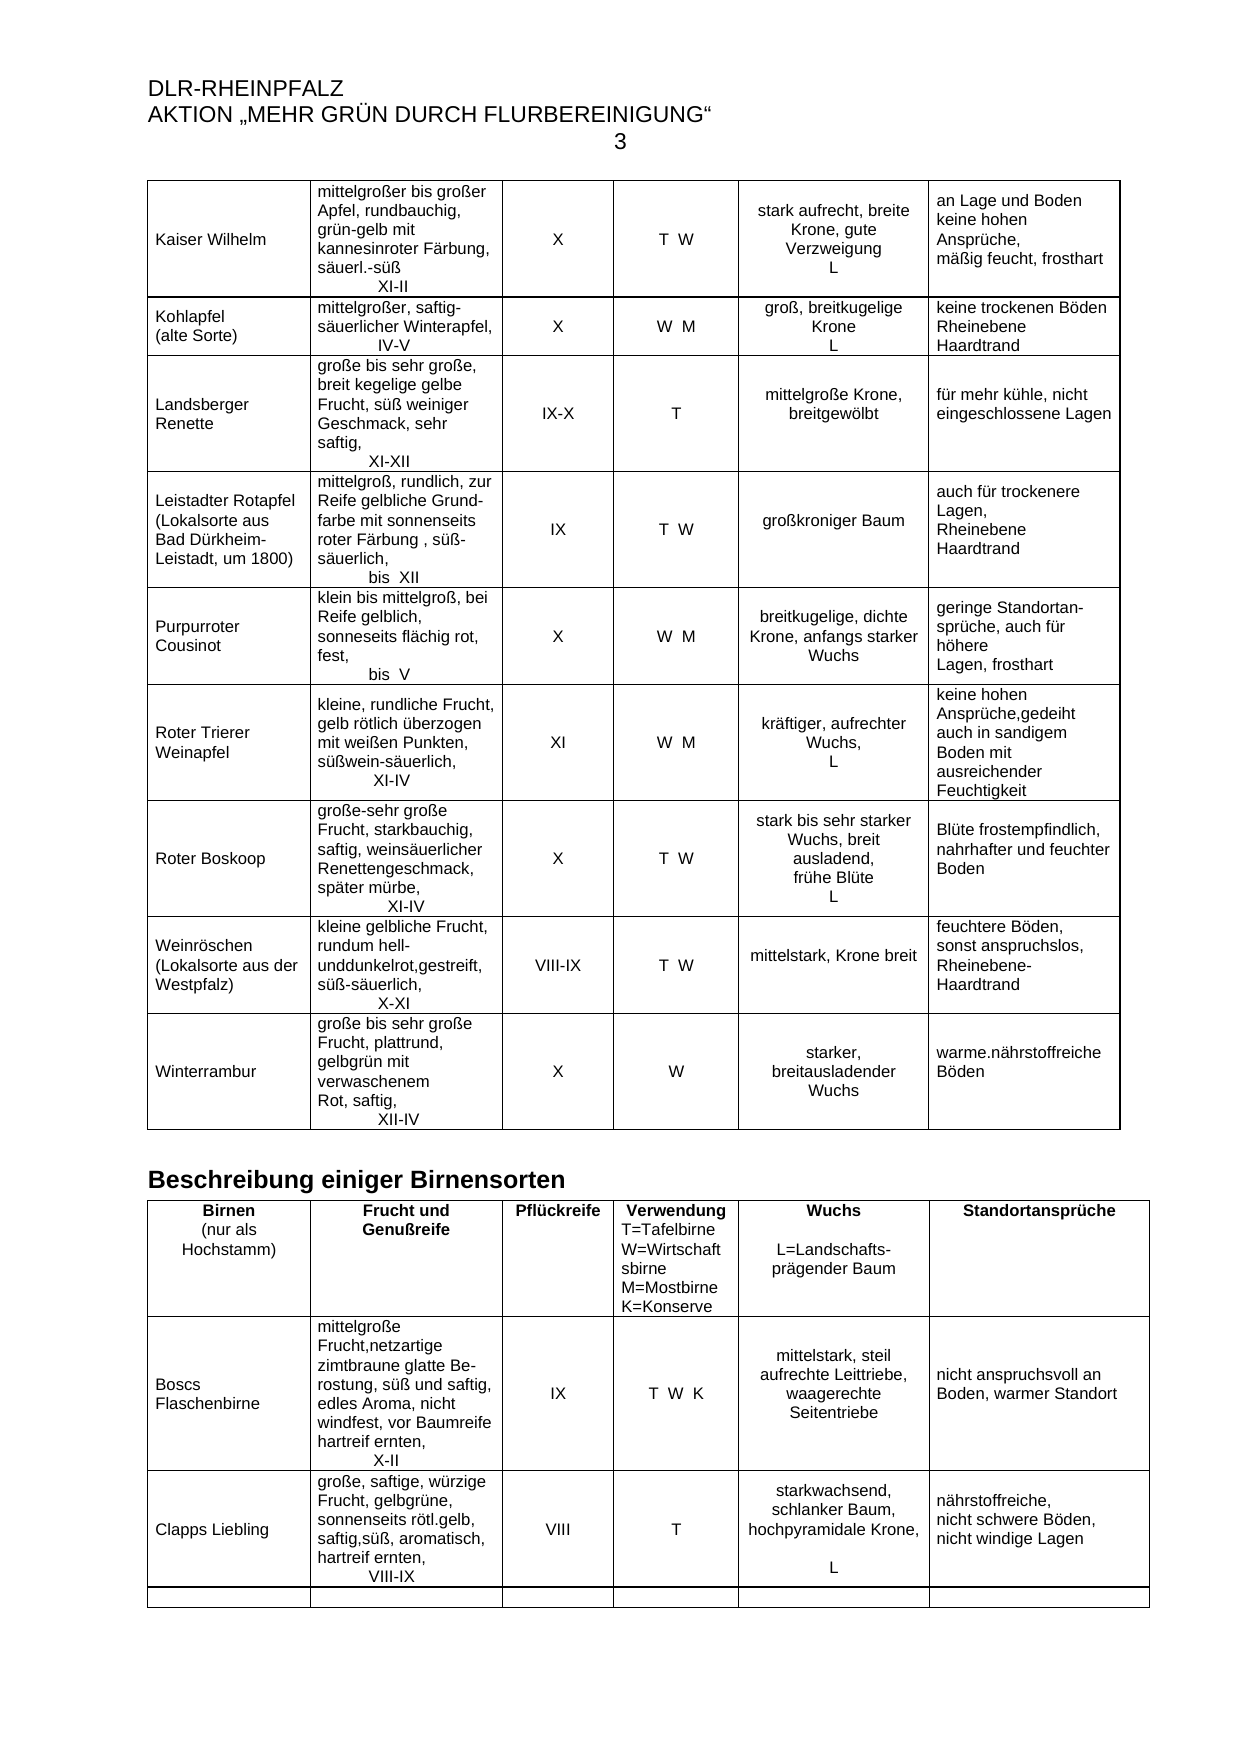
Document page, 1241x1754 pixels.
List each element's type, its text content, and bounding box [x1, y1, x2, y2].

table_cell Kaiser Wilhelm [148, 181, 310, 296]
table_cell mittelgroß, rundlich, zur Reife gelbliche Grund- farbe mit sonnenseits roter Färbung , süß-säuerlich, bis XII [311, 472, 502, 587]
table_cell IX [503, 472, 613, 587]
table_cell VIII [503, 1471, 613, 1586]
table_cell warme.nährstoffreiche Böden [929, 1014, 1119, 1129]
table_cell IX-X [503, 356, 613, 471]
table_cell nicht anspruchsvoll an Boden, warmer Standort [930, 1317, 1149, 1470]
table_cell kleine, rundliche Frucht, gelb rötlich überzogen mit weißen Punkten, süßwein-säuerlich, XI-IV [311, 685, 502, 800]
table_cell T W K [614, 1317, 738, 1470]
table_cell XI [503, 685, 613, 800]
table_cell Roter Boskoop [148, 801, 310, 916]
table_cell auch für trockenere Lagen, Rheinebene Haardtrand [929, 472, 1119, 587]
table_header Wuchs L=Landschafts-prägender Baum [739, 1201, 929, 1316]
table_cell keine trockenen Böden Rheinebene Haardtrand [929, 298, 1119, 355]
table_cell feuchtere Böden, sonst anspruchslos, Rheinebene-Haardtrand [929, 917, 1119, 1013]
table_cell T W [614, 801, 738, 916]
table_cell Blüte frostempfindlich, nahrhafter und feuchter Boden [929, 801, 1119, 916]
table_cell Boscs Flaschenbirne [148, 1317, 310, 1470]
table_cell starkwachsend, schlanker Baum, hochpyramidale Krone, L [739, 1471, 929, 1586]
table_cell stark bis sehr starker Wuchs, breit ausladend, frühe Blüte L [739, 801, 928, 916]
table_cell an Lage und Boden keine hohen Ansprüche, mäßig feucht, frosthart [929, 181, 1119, 296]
table_cell Purpurroter Cousinot [148, 588, 310, 684]
table_cell Clapps Liebling [148, 1471, 310, 1586]
table_cell [503, 1588, 613, 1607]
table_cell große-sehr große Frucht, starkbauchig, saftig, weinsäuerlicher Renettengeschmack, später mürbe, XI-IV [311, 801, 502, 916]
table_header Pflückreife [503, 1201, 613, 1316]
table_cell [930, 1588, 1149, 1607]
table_cell stark aufrecht, breite Krone, gute Verzweigung L [739, 181, 928, 296]
table_cell große bis sehr große, breit kegelige gelbe Frucht, süß weiniger Geschmack, sehr saftig, XI-XII [311, 356, 502, 471]
table_cell Winterrambur [148, 1014, 310, 1129]
table_cell W M [614, 298, 738, 355]
table_cell mittelstark, steil aufrechte Leittriebe, waagerechte Seitentriebe [739, 1317, 929, 1470]
table_cell mittelgroße Frucht,netzartige zimtbraune glatte Be- rostung, süß und saftig, edles Aroma, nicht windfest, vor Baumreife hartreif ernten, X-II [311, 1317, 502, 1470]
table_header Verwendung T=Tafelbirne W=Wirtschaft sbirne M=Mostbirne K=Konserve [614, 1201, 738, 1316]
table_cell große, saftige, würzige Frucht, gelbgrüne, sonnenseits rötl.gelb, saftig,süß, aromatisch, hartreif ernten, VIII-IX [311, 1471, 502, 1586]
table_header Frucht und Genußreife [311, 1201, 502, 1316]
table_cell W [614, 1014, 738, 1129]
table_cell nährstoffreiche, nicht schwere Böden, nicht windige Lagen [930, 1471, 1149, 1586]
table_cell starker, breitausladender Wuchs [739, 1014, 928, 1129]
table_cell groß, breitkugelige Krone L [739, 298, 928, 355]
table_cell T [614, 1471, 738, 1586]
table_cell IX [503, 1317, 613, 1470]
table_cell mittelgroßer bis großer Apfel, rundbauchig, grün-gelb mit kannesinroter Färbung, säuerl.-süß XI-II [311, 181, 502, 296]
table_cell großkroniger Baum [739, 472, 928, 587]
table_cell X [503, 801, 613, 916]
table_cell Leistadter Rotapfel (Lokalsorte aus Bad Dürkheim- Leistadt, um 1800) [148, 472, 310, 587]
table_cell [311, 1588, 502, 1607]
table_cell Kohlapfel (alte Sorte) [148, 298, 310, 355]
table_cell T W [614, 917, 738, 1013]
table_cell Landsberger Renette [148, 356, 310, 471]
subtitle Beschreibung einiger Birnensorten [148, 1165, 1092, 1194]
table_cell W M [614, 588, 738, 684]
table_cell [148, 1588, 310, 1607]
table_cell [614, 1588, 738, 1607]
table_cell T W [614, 181, 738, 296]
table_cell mittelstark, Krone breit [739, 917, 928, 1013]
table_cell VIII-IX [503, 917, 613, 1013]
table_cell kleine gelbliche Frucht, rundum hell-unddunkelrot,gestreift, süß-säuerlich, X-XI [311, 917, 502, 1013]
table_cell X [503, 298, 613, 355]
table_cell Weinröschen (Lokalsorte aus der Westpfalz) [148, 917, 310, 1013]
table_cell große bis sehr große Frucht, plattrund, gelbgrün mit verwaschenem Rot, saftig, XII-IV [311, 1014, 502, 1129]
table_cell X [503, 1014, 613, 1129]
table_header Standortansprüche [930, 1201, 1149, 1316]
table_cell X [503, 181, 613, 296]
table_header Birnen (nur als Hochstamm) [148, 1201, 310, 1316]
table_cell [739, 1588, 929, 1607]
table_cell mittelgroßer, saftig-säuerlicher Winterapfel, IV-V [311, 298, 502, 355]
table_cell T [614, 356, 738, 471]
table_cell breitkugelige, dichte Krone, anfangs starker Wuchs [739, 588, 928, 684]
table_cell mittelgroße Krone, breitgewölbt [739, 356, 928, 471]
table_cell keine hohen Ansprüche,gedeiht auch in sandigem Boden mit ausreichender Feuchtigkeit [929, 685, 1119, 800]
table_cell Roter Trierer Weinapfel [148, 685, 310, 800]
table_cell klein bis mittelgroß, bei Reife gelblich, sonneseits flächig rot, fest, bis V [311, 588, 502, 684]
table_cell T W [614, 472, 738, 587]
table_cell geringe Standortan- sprüche, auch für höhere Lagen, frosthart [929, 588, 1119, 684]
table_cell kräftiger, aufrechter Wuchs, L [739, 685, 928, 800]
table_cell X [503, 588, 613, 684]
table_cell W M [614, 685, 738, 800]
table_cell für mehr kühle, nicht eingeschlossene Lagen [929, 356, 1119, 471]
